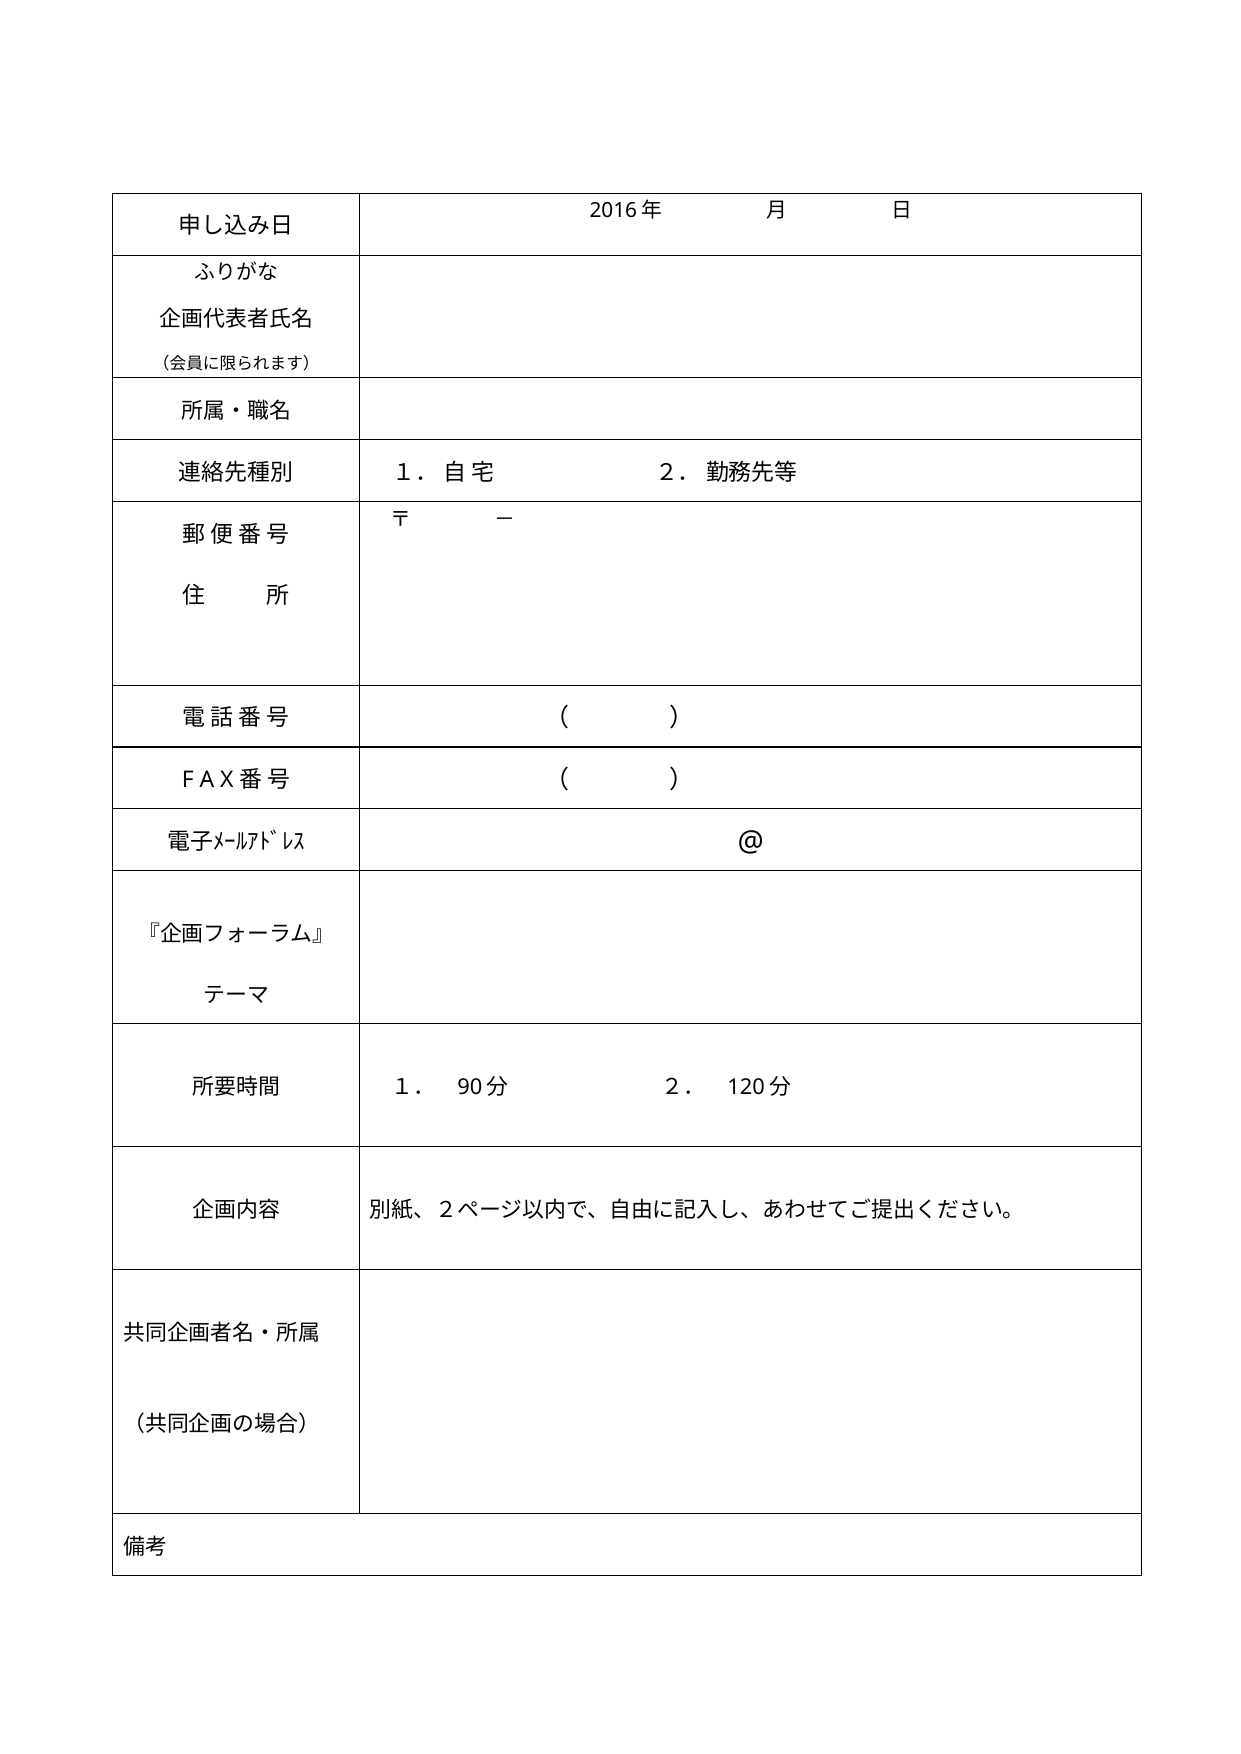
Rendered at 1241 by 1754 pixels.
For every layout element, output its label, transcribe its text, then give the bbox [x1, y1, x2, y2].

table_cell [360, 256, 1141, 377]
table_cell １． 90分 ２． 120分 [360, 1024, 1141, 1146]
table_cell 電 話 番 号 [113, 686, 359, 746]
table_cell 連絡先種別 [113, 440, 359, 501]
table_cell 所属・職名 [113, 378, 359, 439]
table_cell 『企画フォーラム』 テーマ [113, 871, 359, 1023]
table_cell 企画内容 [113, 1147, 359, 1269]
table_cell 所要時間 [113, 1024, 359, 1146]
table_cell 電子ﾒｰﾙｱﾄﾞﾚｽ [113, 809, 359, 870]
table_header 2016年 月 日 [360, 194, 1141, 254]
table_cell ふりがな 企画代表者氏名 （会員に限られます） [113, 256, 359, 377]
table_cell [360, 378, 1141, 439]
table_cell （ ） [360, 748, 1141, 808]
table_cell 備考 [113, 1514, 1141, 1575]
table_header 申し込み日 [113, 194, 359, 254]
table_cell １． 自 宅 ２． 勤務先等 [360, 440, 1141, 501]
table_cell @ [360, 809, 1141, 870]
table_cell 〒 － [360, 502, 1141, 684]
table_cell 郵 便 番 号 住 所 [113, 502, 359, 684]
table_cell [360, 871, 1141, 1023]
table_cell F A X 番 号 [113, 748, 359, 808]
table_cell [360, 1270, 1141, 1513]
table_cell 別紙、２ページ以内で、自由に記入し、あわせてご提出ください。 [360, 1147, 1141, 1269]
table_cell 共同企画者名・所属 （共同企画の場合） [113, 1270, 359, 1513]
table_cell （ ） [360, 686, 1141, 746]
